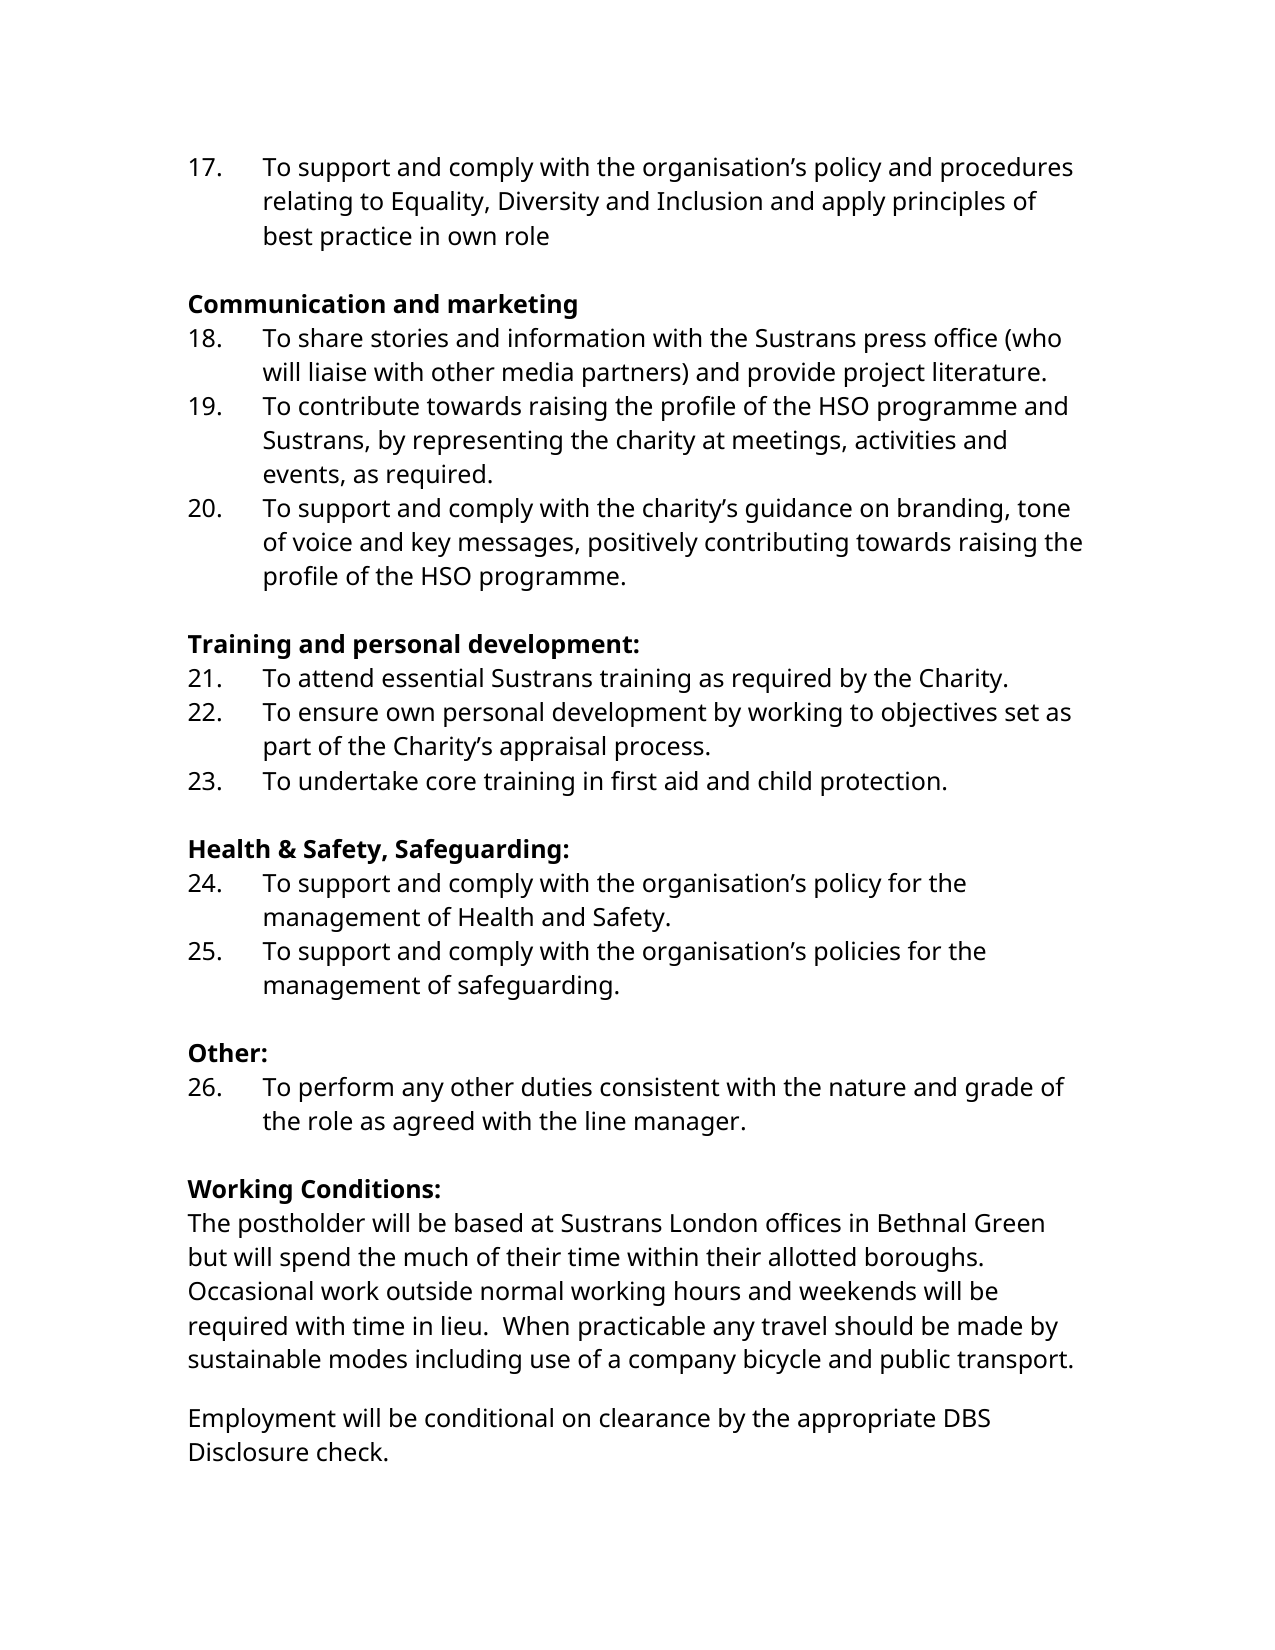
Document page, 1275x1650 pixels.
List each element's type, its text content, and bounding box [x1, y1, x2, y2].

list To support and comply with the organisation’s policies for the management of safeguarding. [187, 933, 1088, 1002]
list To support and comply with the organisation’s policy for the management of Health and Safety. [187, 865, 1088, 933]
list To contribute towards raising the profile of the HSO programme and Sustrans, by representing the charity at meetings, activities and events, as required. [187, 388, 1088, 491]
list To support and comply with the organisation’s policy and procedures relating to Equality, Diversity and Inclusion and apply principles of best practice in own role [187, 150, 1088, 252]
list To support and comply with the charity’s guidance on branding, tone of voice and key messages, positively contributing towards raising the profile of the HSO programme. [187, 491, 1088, 593]
list To attend essential Sustrans training as required by the Charity. [187, 661, 1088, 695]
text Other: [187, 1036, 1088, 1070]
list To ensure own personal development by working to objectives set as part of the Charity’s appraisal process. [187, 695, 1088, 763]
text Communication and marketing [187, 286, 1088, 320]
text Health & Safety, Safeguarding: [187, 831, 1088, 865]
text Training and personal development: [187, 627, 1088, 661]
list To share stories and information with the Sustrans press office (who will liaise with other media partners) and provide project literature. [187, 320, 1088, 388]
list To perform any other duties consistent with the nature and grade of the role as agreed with the line manager. [187, 1070, 1088, 1138]
text Working Conditions: [187, 1172, 1088, 1206]
text The postholder will be based at Sustrans London offices in Bethnal Green but will spend the much of their time within their allotted boroughs. Occasional work outside normal working hours and weekends will be required with time in lieu. When practicable any travel should be made by sustainable modes including use of a company bicycle and public transport. [187, 1206, 1088, 1376]
list To undertake core training in first aid and child protection. [187, 763, 1088, 797]
text Employment will be conditional on clearance by the appropriate DBS Disclosure check. [187, 1400, 1088, 1468]
